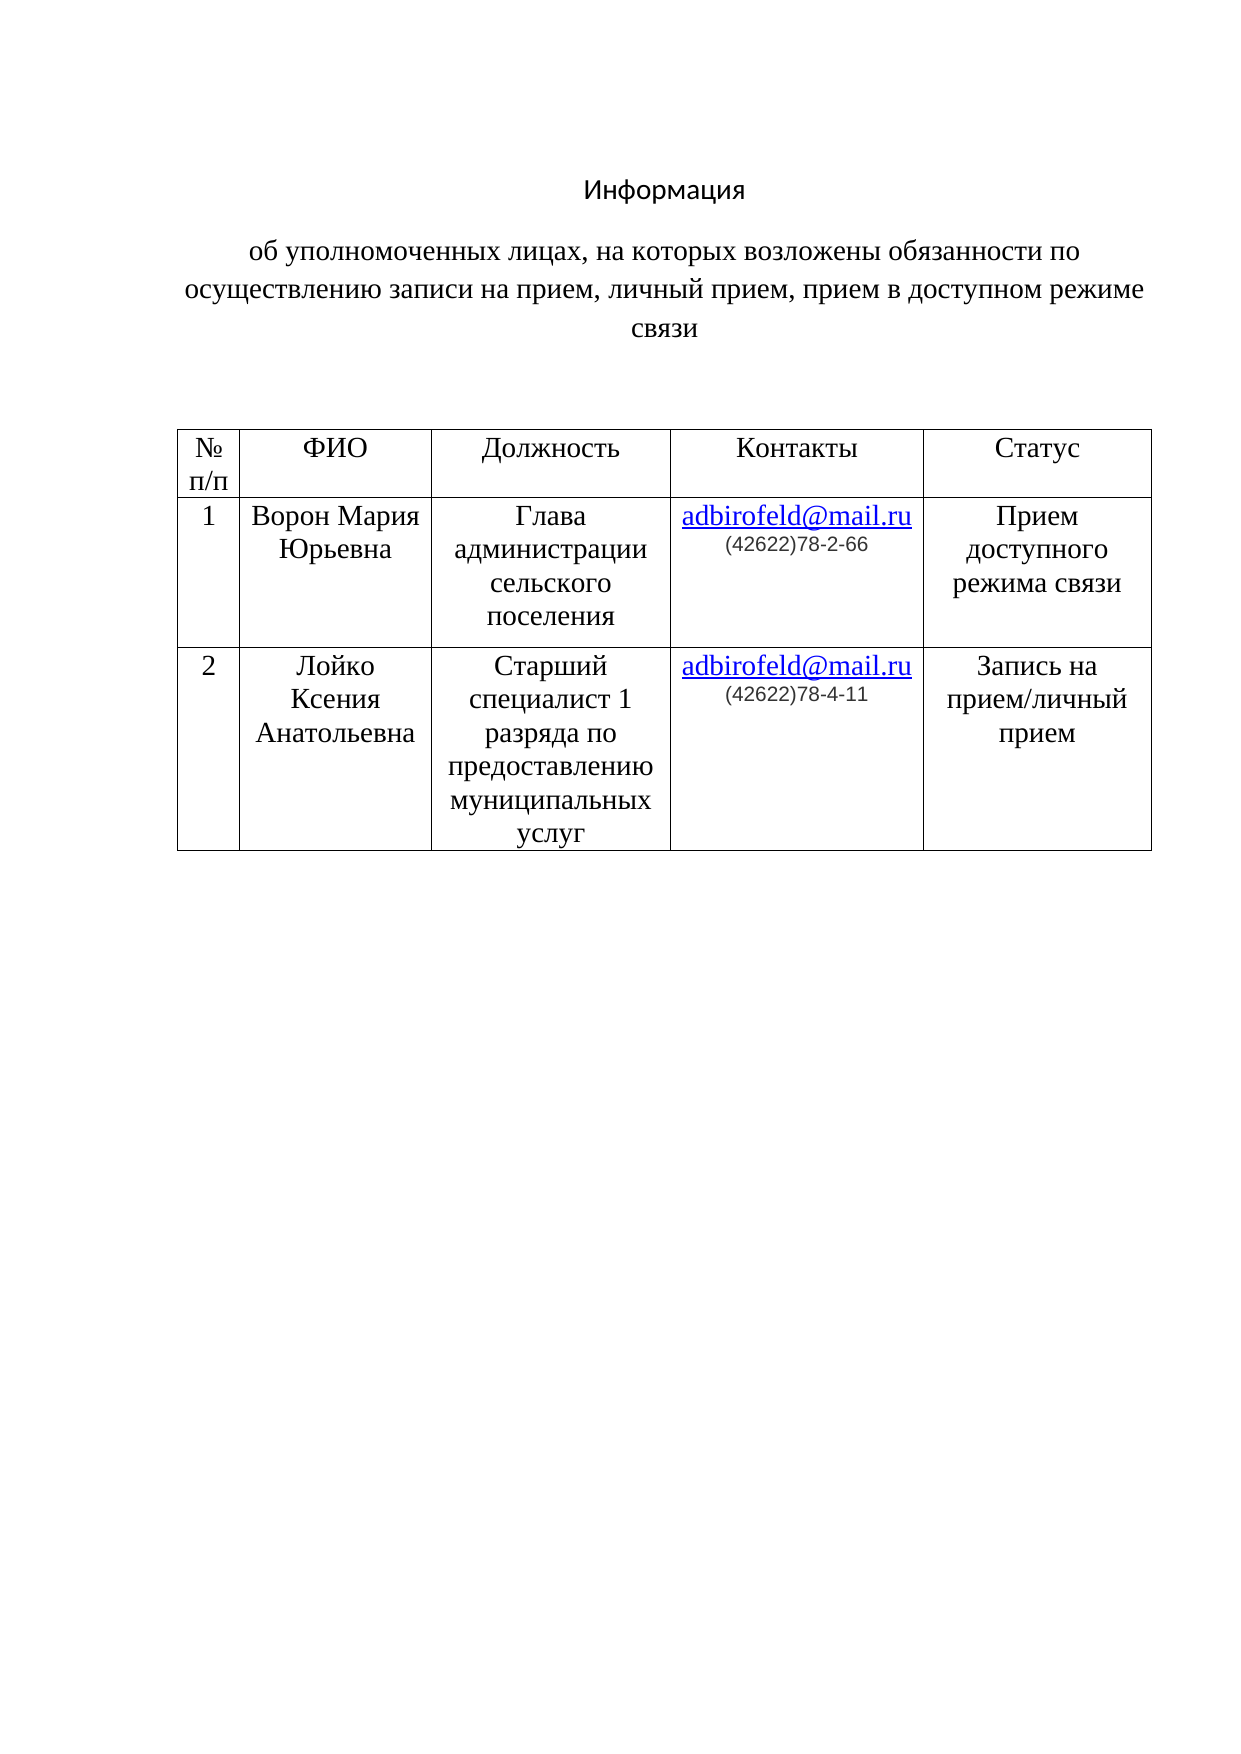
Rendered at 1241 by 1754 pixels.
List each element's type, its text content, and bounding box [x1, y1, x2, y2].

text Информация [177, 171, 1152, 207]
table_cell 1 [178, 498, 239, 647]
table_header ФИО [240, 430, 431, 497]
table_cell Старший специалист 1 разряда по предоставлению муниципальных услуг [432, 648, 670, 850]
table_cell Запись на прием/личный прием [924, 648, 1151, 850]
table_header № п/п [178, 430, 239, 497]
table_header Статус [924, 430, 1151, 497]
table_header Должность [432, 430, 670, 497]
table_cell Прием доступного режима связи [924, 498, 1151, 647]
table_header Контакты [671, 430, 923, 497]
table_cell adbirofeld@mail.ru (42622)78-4-11 [671, 648, 923, 850]
text об уполномоченных лицах, на которых возложены обязанности по осуществлению записи на прием, личный прием, прием в доступном режиме связи [177, 233, 1152, 343]
table_cell 2 [178, 648, 239, 850]
table_cell adbirofeld@mail.ru (42622)78-2-66 [671, 498, 923, 647]
table_cell Лойко Ксения Анатольевна [240, 648, 431, 850]
table_cell Ворон Мария Юрьевна [240, 498, 431, 647]
table_cell Глава администрации сельского поселения [432, 498, 670, 647]
